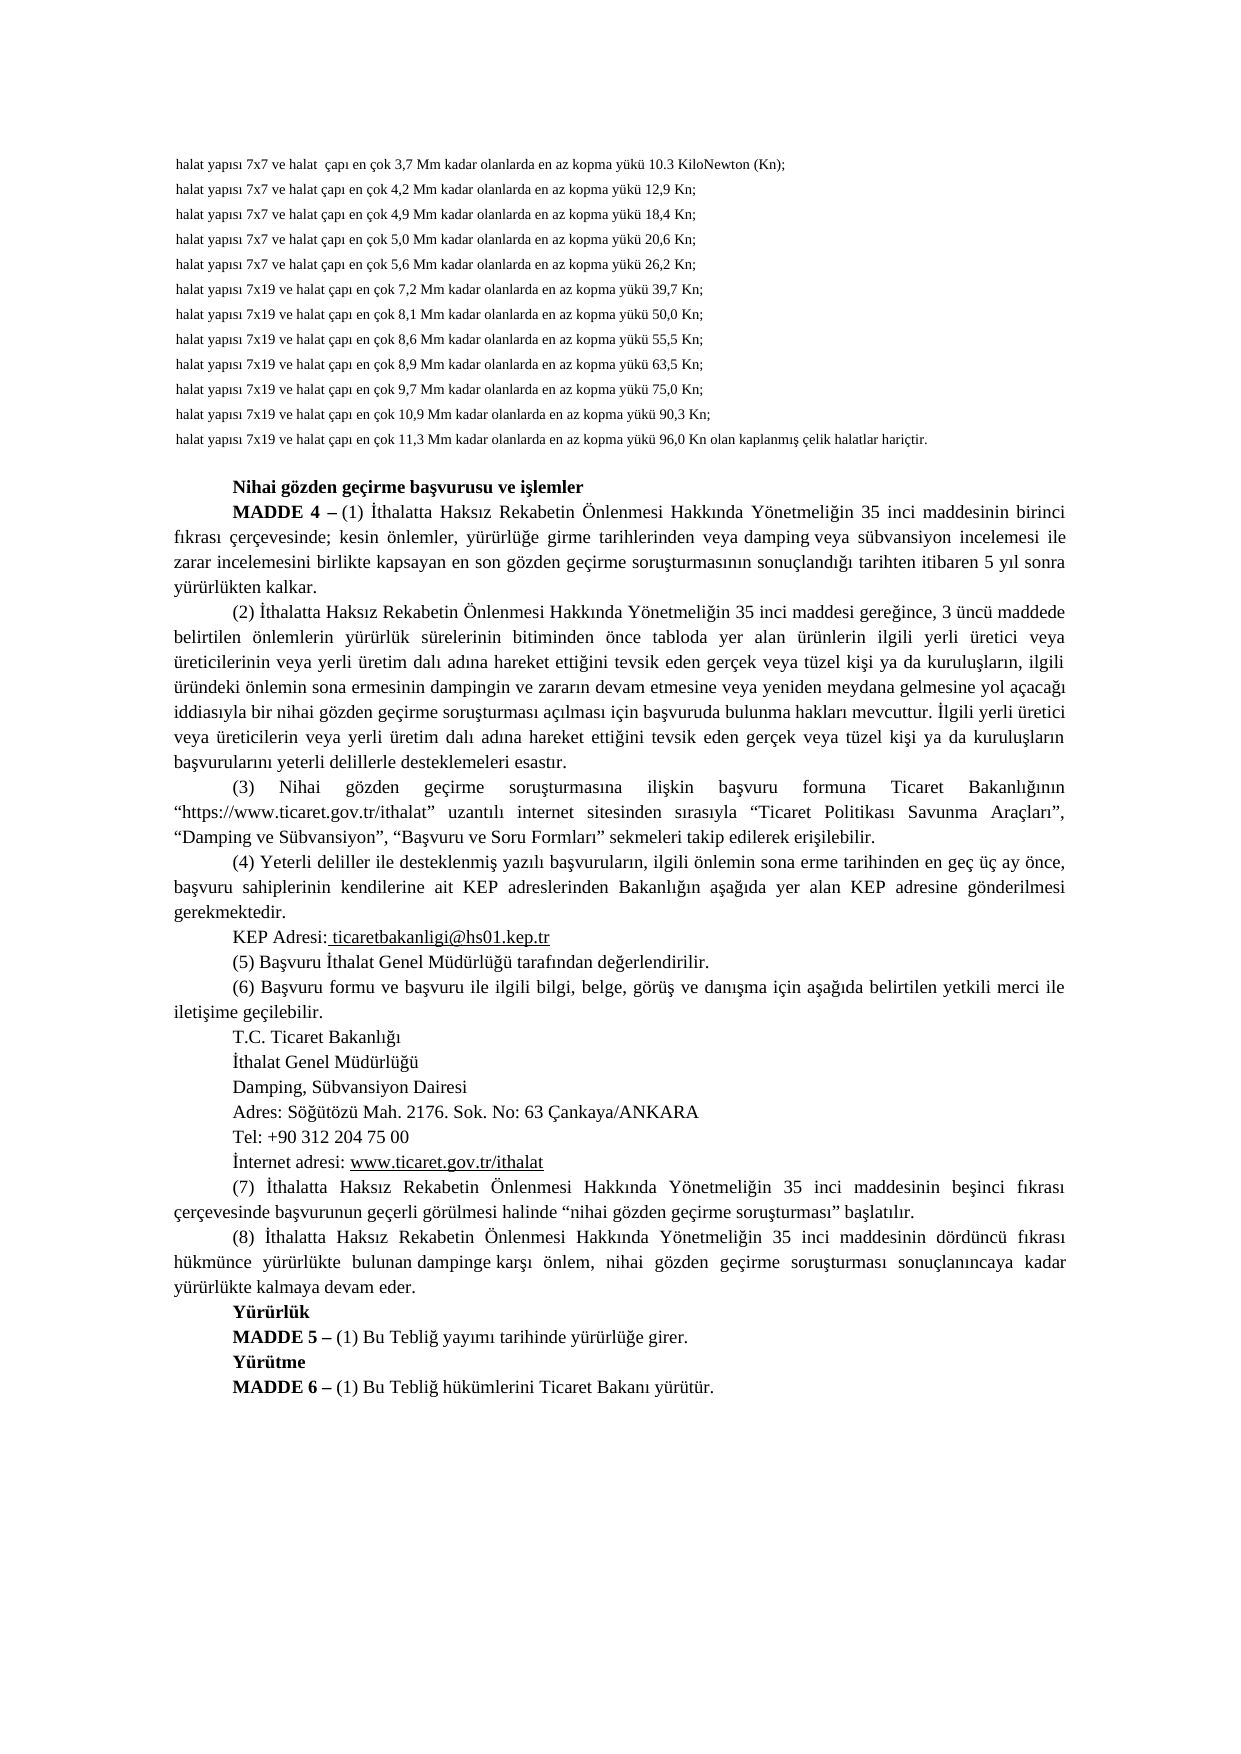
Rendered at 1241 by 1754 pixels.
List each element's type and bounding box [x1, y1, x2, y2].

table_header [148, 148, 1093, 1424]
